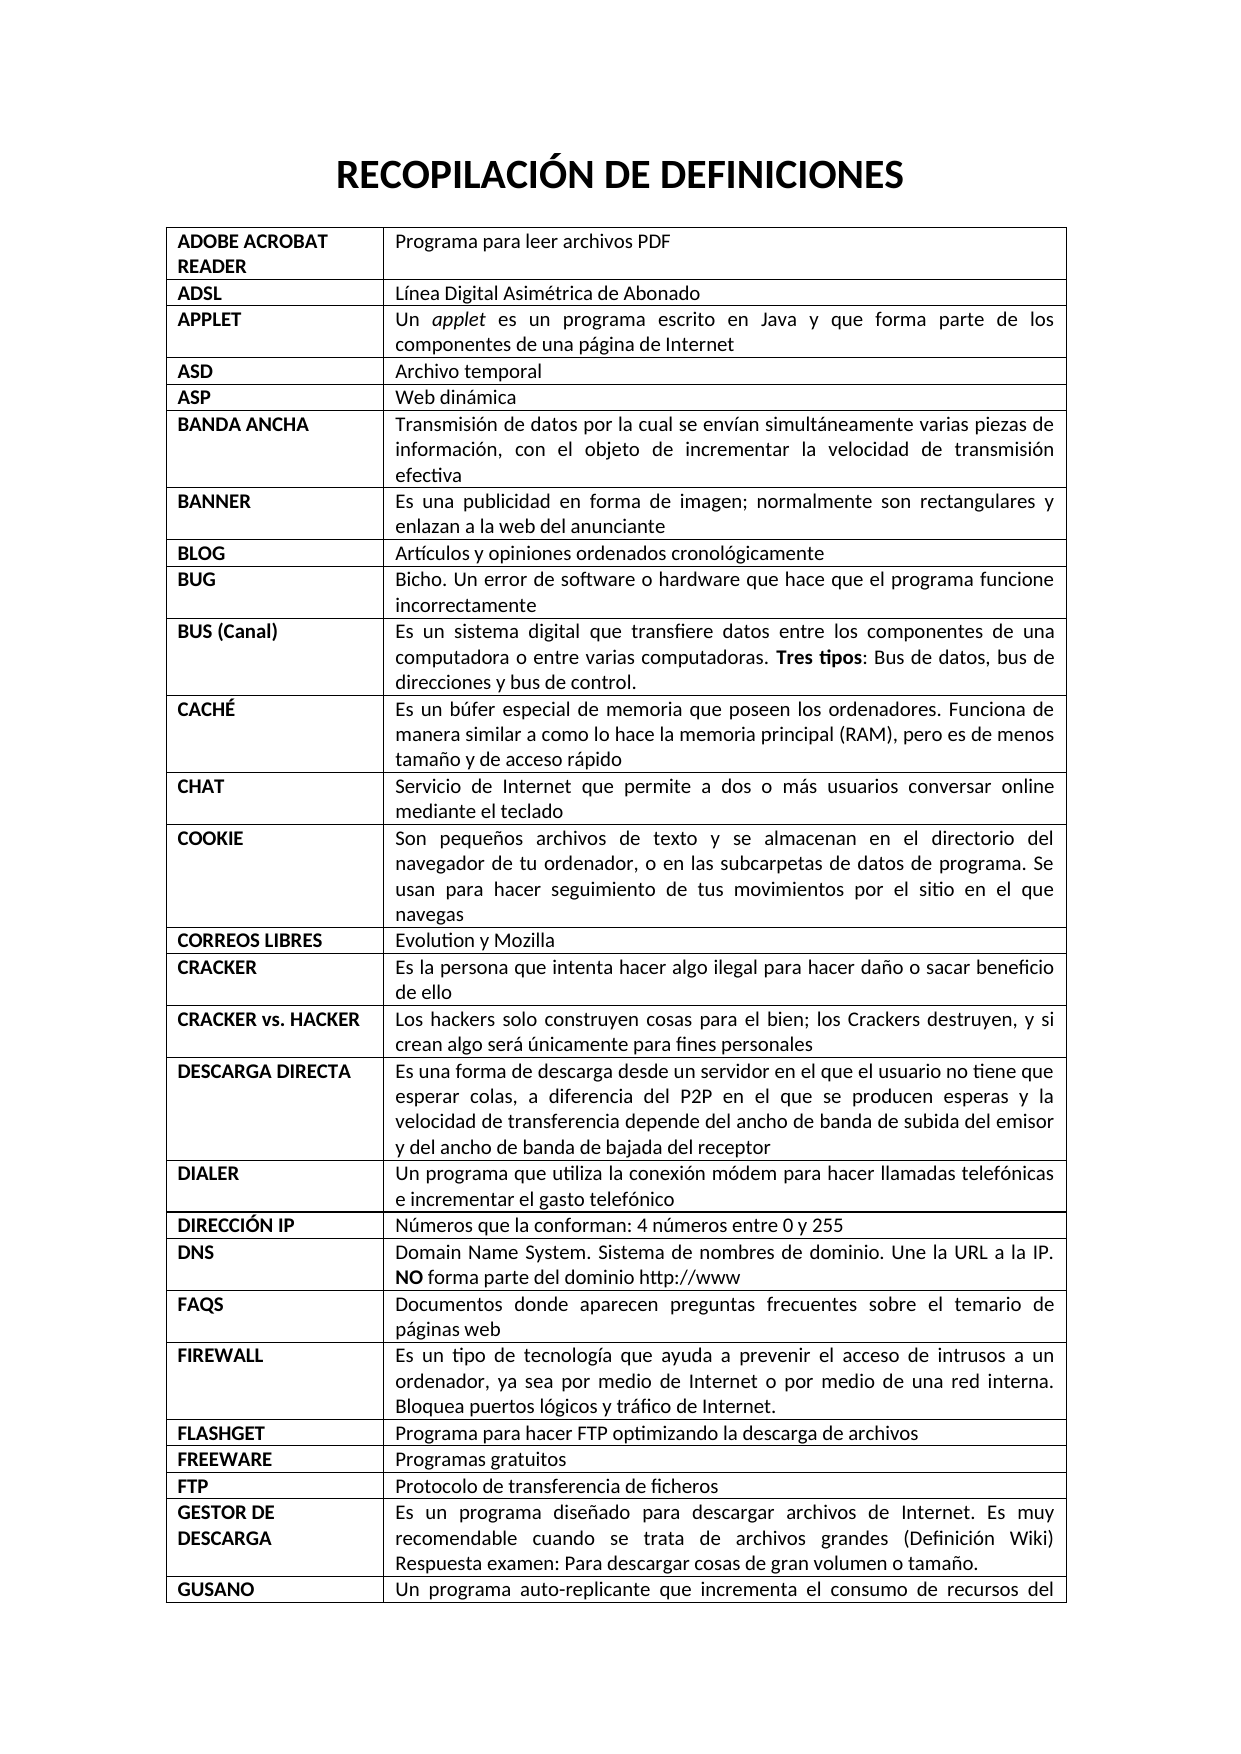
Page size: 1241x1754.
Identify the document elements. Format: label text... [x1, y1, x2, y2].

table_cell Es un sistema digital que transfiere datos entre los componentes de una computadora o entre varias computadoras. Tres tipos: Bus de datos, bus de direcciones y bus de control. [384, 619, 1066, 695]
table_cell Programa para hacer FTP optimizando la descarga de archivos [384, 1420, 1066, 1445]
table_cell Es un búfer especial de memoria que poseen los ordenadores. Funciona de manera similar a como lo hace la memoria principal (RAM), pero es de menos tamaño y de acceso rápido [384, 696, 1066, 772]
table_cell COOKIE [167, 825, 383, 927]
table_cell BANNER [167, 488, 383, 539]
table_cell Archivo temporal [384, 358, 1066, 383]
table_cell Números que la conforman: 4 números entre 0 y 255 [384, 1213, 1066, 1238]
table_cell Un applet es un programa escrito en Java y que forma parte de los componentes de una página de Internet [384, 306, 1066, 357]
table_cell FLASHGET [167, 1420, 383, 1445]
table_cell Son pequeños archivos de texto y se almacenan en el directorio del navegador de tu ordenador, o en las subcarpetas de datos de programa. Se usan para hacer seguimiento de tus movimientos por el sitio en el que navegas [384, 825, 1066, 927]
table_cell Programas gratuitos [384, 1446, 1066, 1472]
table_cell Es un tipo de tecnología que ayuda a prevenir el acceso de intrusos a un ordenador, ya sea por medio de Internet o por medio de una red interna. Bloquea puertos lógicos y tráfico de Internet. [384, 1343, 1066, 1419]
table_cell Artículos y opiniones ordenados cronológicamente [384, 540, 1066, 566]
table_cell BLOG [167, 540, 383, 566]
table_cell GUSANO [167, 1577, 383, 1602]
table_cell Línea Digital Asimétrica de Abonado [384, 280, 1066, 305]
table_cell ADSL [167, 280, 383, 305]
table_cell ASP [167, 385, 383, 410]
table_cell CHAT [167, 773, 383, 824]
table_cell Bicho. Un error de software o hardware que hace que el programa funcione incorrectamente [384, 567, 1066, 617]
table_cell Documentos donde aparecen preguntas frecuentes sobre el temario de páginas web [384, 1291, 1066, 1342]
table_cell DIRECCIÓN IP [167, 1213, 383, 1238]
table_cell FREEWARE [167, 1446, 383, 1472]
table_cell DESCARGA DIRECTA [167, 1058, 383, 1159]
table_cell Es un programa diseñado para descargar archivos de Internet. Es muy recomendable cuando se trata de archivos grandes (Definición Wiki) Respuesta examen: Para descargar cosas de gran volumen o tamaño. [384, 1499, 1066, 1576]
table_cell Los hackers solo construyen cosas para el bien; los Crackers destruyen, y si crean algo será únicamente para fines personales [384, 1006, 1066, 1057]
table_cell APPLET [167, 306, 383, 357]
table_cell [384, 1577, 1066, 1602]
table_cell BUS (Canal) [167, 619, 383, 695]
table_cell Evolution y Mozilla [384, 928, 1066, 953]
table_cell CRACKER vs. HACKER [167, 1006, 383, 1057]
table_cell Web dinámica [384, 385, 1066, 410]
table_cell FIREWALL [167, 1343, 383, 1419]
table_cell Transmisión de datos por la cual se envían simultáneamente varias piezas de información, con el objeto de incrementar la velocidad de transmisión efectiva [384, 411, 1066, 487]
table_cell Protocolo de transferencia de ficheros [384, 1473, 1066, 1498]
table_cell Un programa que utiliza la conexión módem para hacer llamadas telefónicas e incrementar el gasto telefónico [384, 1161, 1066, 1211]
table_cell Es una forma de descarga desde un servidor en el que el usuario no tiene que esperar colas, a diferencia del P2P en el que se producen esperas y la velocidad de transferencia depende del ancho de banda de subida del emisor y del ancho de banda de bajada del receptor [384, 1058, 1066, 1159]
table_cell Domain Name System. Sistema de nombres de dominio. Une la URL a la IP. NO forma parte del dominio http://www [384, 1239, 1066, 1290]
table_cell Es una publicidad en forma de imagen; normalmente son rectangulares y enlazan a la web del anunciante [384, 488, 1066, 539]
table_cell CACHÉ [167, 696, 383, 772]
table_cell DIALER [167, 1161, 383, 1211]
table_cell CRACKER [167, 954, 383, 1005]
table_cell Es la persona que intenta hacer algo ilegal para hacer daño o sacar beneficio de ello [384, 954, 1066, 1005]
text RECOPILACIÓN DE DEFINICIONES [177, 148, 1063, 198]
table_header ADOBE ACROBAT READER [167, 228, 383, 279]
table_cell BUG [167, 567, 383, 617]
table_cell DNS [167, 1239, 383, 1290]
table_cell CORREOS LIBRES [167, 928, 383, 953]
table_cell FAQS [167, 1291, 383, 1342]
table_cell Servicio de Internet que permite a dos o más usuarios conversar online mediante el teclado [384, 773, 1066, 824]
table_cell BANDA ANCHA [167, 411, 383, 487]
table_header Programa para leer archivos PDF [384, 228, 1066, 279]
table_cell GESTOR DE DESCARGA [167, 1499, 383, 1576]
table_cell ASD [167, 358, 383, 383]
table_cell FTP [167, 1473, 383, 1498]
